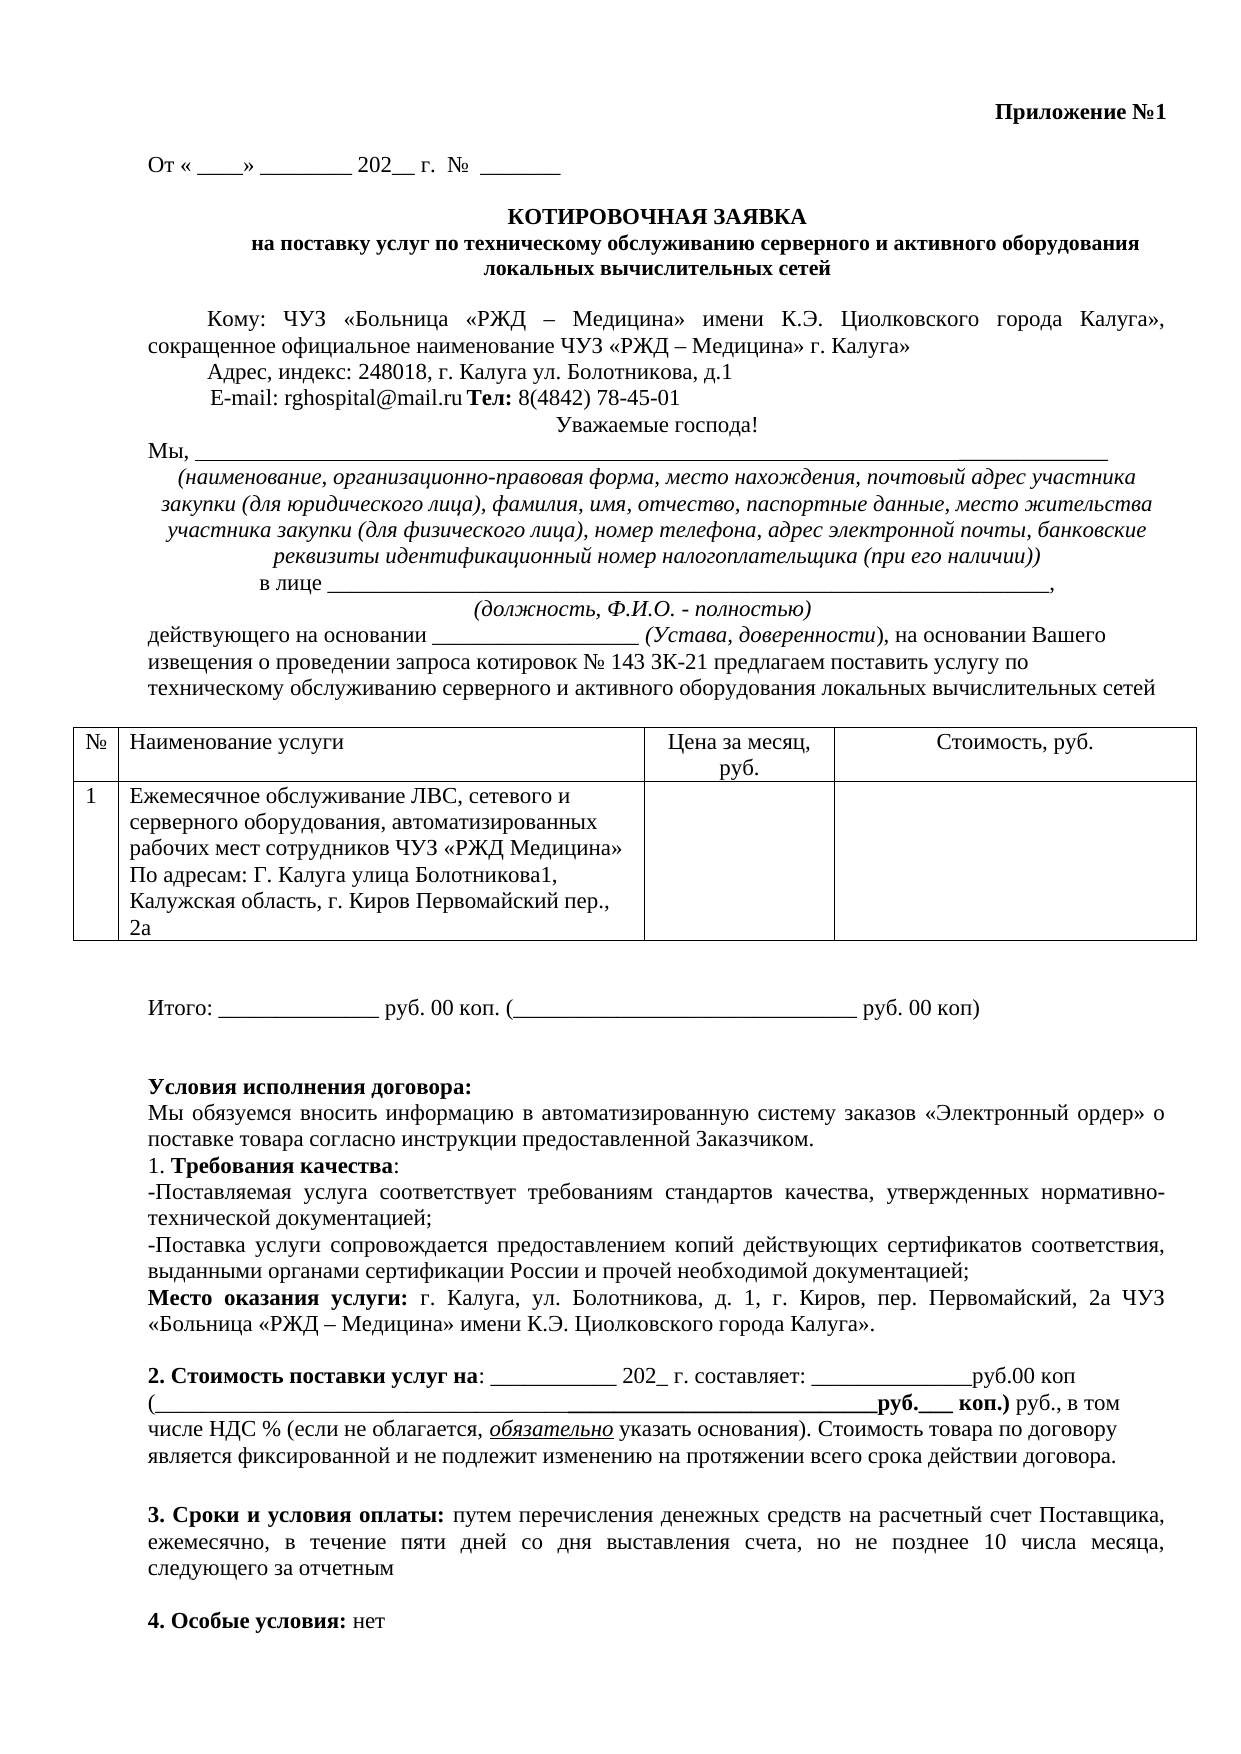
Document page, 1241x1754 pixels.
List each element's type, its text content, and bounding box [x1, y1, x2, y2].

text Мы, _____________ [148, 437, 1167, 463]
text От « ____» ________ 202__ г. № _______ [148, 151, 1167, 177]
text 3. Сроки и условия оплаты: путем перечисления денежных средств на расчетный счет Поставщика, ежемесячно, в течение пяти дней со дня выставления счета, но не позднее 10 числа месяца, следующего за отчетным [148, 1502, 1167, 1581]
subtitle 1. Требования качества: [148, 1152, 1167, 1178]
text КОТИРОВОЧНАЯ ЗАЯВКА [148, 203, 1167, 230]
text на поставку услуг по техническому обслуживанию серверного и активного оборудования локальных вычислительных сетей [148, 230, 1167, 280]
text Кому: ЧУЗ «Больница «РЖД – Медицина» имени К.Э. Циолковского города Калуга», сокращенное официальное наименование ЧУЗ «РЖД – Медицина» г. Калуга» [148, 305, 1167, 358]
table_cell 1 [74, 782, 118, 940]
text 2. Стоимость поставки услуг на: ___________ 202_ г. составляет: ______________руб.00 коп (_______________________________________________________________руб.___ коп.) руб., в том числе НДС % (если не облагается, обязательно указать основания). Стоимость товара по договору является фиксированной и не подлежит изменению на протяжении всего срока действии договора. [148, 1363, 1167, 1468]
text Адрес, индекс: 248018, г. Калуга ул. Болотникова, д.1 [148, 358, 1167, 384]
subtitle Мы обязуемся вносить информацию в автоматизированную систему заказов «Электронный ордер» о поставке товара согласно инструкции предоставленной Заказчиком. [148, 1099, 1167, 1152]
table_cell [835, 782, 1196, 940]
text (наименование, организационно-правовая форма, место нахождения, почтовый адрес участника закупки (для юридического лица), фамилия, имя, отчество, паспортные данные, место жительства участника закупки (для физического лица), номер телефона, адрес электронной почты, банковские реквизиты идентификационный номер налогоплательщика (при его наличии)) [148, 463, 1167, 569]
text Приложение №1 [148, 98, 1167, 124]
text E-mail: rghospital@mail.ru Тел: 8(4842) 78-45-01 [148, 384, 278, 411]
subtitle Условия исполнения договора: [148, 1073, 1167, 1099]
text 4. Особые условия: нет [148, 1607, 1167, 1633]
text действующего на основании __________________ (Устава, доверенности), на основании Вашего извещения о проведении запроса котировок № 143 ЗК-21 предлагаем поставить услугу по техническому обслуживанию серверного и активного оборудования локальных вычислительных сетей [148, 622, 1167, 701]
table_header Стоимость, руб. [835, 728, 1196, 781]
table_header Цена за месяц, руб. [645, 728, 834, 781]
table_header № [74, 728, 118, 781]
text (должность, Ф.И.О. - полностью) [148, 595, 1137, 622]
text -Поставляемая услуга соответствует требованиям стандартов качества, утвержденных нормативно-технической документацией; [148, 1178, 1167, 1231]
text -Поставка услуги сопровождается предоставлением копий действующих сертификатов соответствия, выданными органами сертификации России и прочей необходимой документацией; [148, 1231, 1167, 1283]
text E-mail: rghospital@mail.ru Тел: 8(4842) 78-45-01 [462, 384, 1167, 411]
text Итого: ______________ руб. 00 коп. (______________________________ руб. 00 коп) [148, 994, 1167, 1020]
text в лице _______________________________________________________________, [148, 569, 1167, 595]
text Место оказания услуги: г. Калуга, ул. Болотникова, д. 1, г. Киров, пер. Первомайский, 2а ЧУЗ «Больница «РЖД – Медицина» имени К.Э. Циолковского города Калуга». [148, 1283, 1167, 1336]
text Уважаемые господа! [148, 411, 1167, 437]
table_cell [645, 782, 834, 940]
table_cell Ежемесячное обслуживание ЛВС, сетевого и серверного оборудования, автоматизированных рабочих мест сотрудников ЧУЗ «РЖД Медицина» По адресам: Г. Калуга улица Болотникова1, Калужская область, г. Киров Первомайский пер., 2а [119, 782, 644, 940]
table_header Наименование услуги [119, 728, 644, 781]
